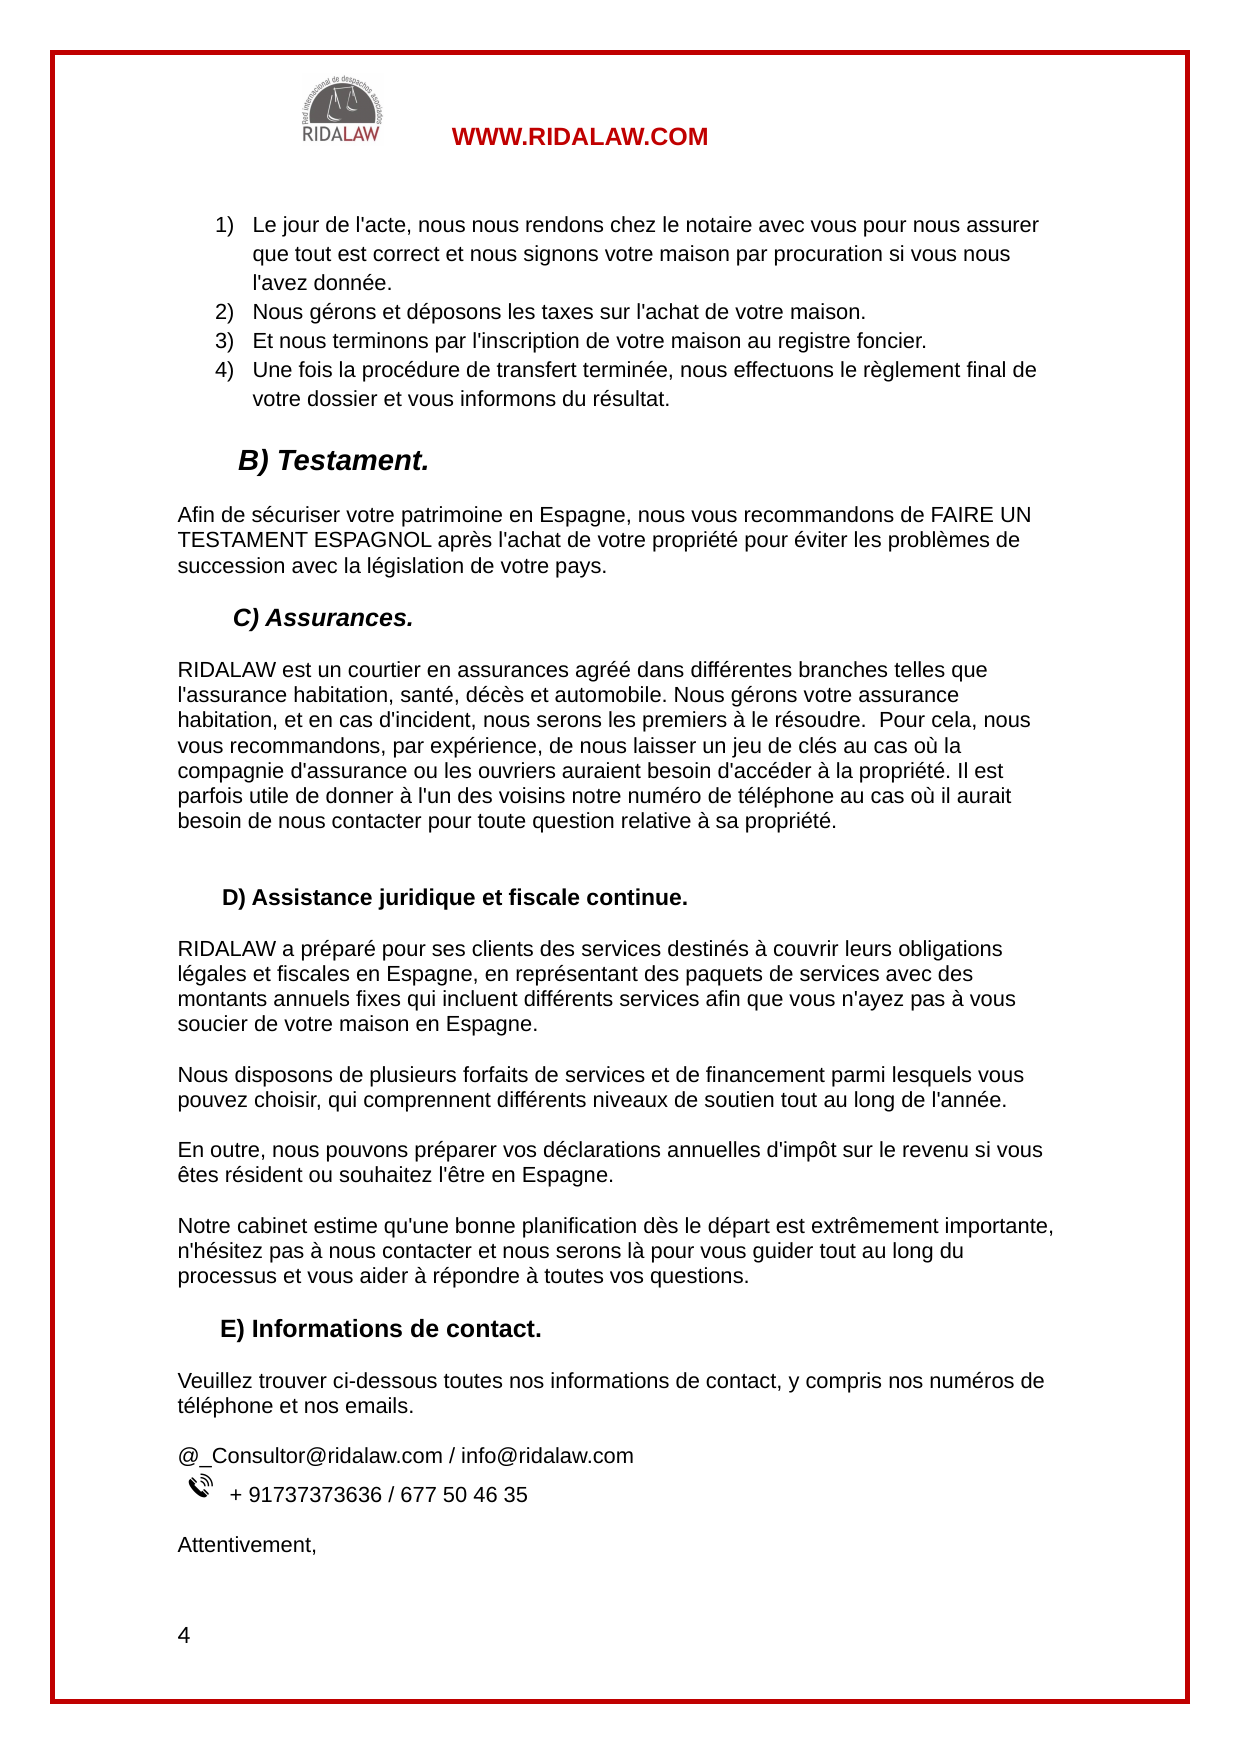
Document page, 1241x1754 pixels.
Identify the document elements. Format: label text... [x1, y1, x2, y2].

text RIDALAW est un courtier en assurances agréé dans différentes branches telles que l'assurance habitation, santé, décès et automobile. Nous gérons votre assurance habitation, et en cas d'incident, nous serons les premiers à le résoudre. Pour cela, nous vous recommandons, par expérience, de nous laisser un jeu de clés au cas où la compagnie d'assurance ou les ouvriers auraient besoin d'accéder à la propriété. Il est parfois utile de donner à l'un des voisins notre numéro de téléphone au cas où il aurait besoin de nous contacter pour toute question relative à sa propriété. [177, 657, 1063, 833]
picture [183, 1468, 218, 1503]
text Nous disposons de plusieurs forfaits de services et de financement parmi lesquels vous pouvez choisir, qui comprennent différents niveaux de soutien tout au long de l'année. [177, 1061, 1063, 1112]
list Le jour de l'acte, nous nous rendons chez le notaire avec vous pour nous assurer que tout est correct et nous signons votre maison par procuration si vous nous l'avez donnée. [215, 212, 1063, 295]
text RIDALAW a préparé pour ses clients des services destinés à couvrir leurs obligations légales et fiscales en Espagne, en représentant des paquets de services avec des montants annuels fixes qui incluent différents services afin que vous n'ayez pas à vous soucier de votre maison en Espagne. [177, 935, 1063, 1036]
text C) Assurances. [177, 603, 1063, 632]
text E) Informations de contact. [177, 1313, 1063, 1342]
text Notre cabinet estime qu'une bonne planification dès le départ est extrêmement importante, n'hésitez pas à nous contacter et nous serons là pour vous guider tout au long du processus et vous aider à répondre à toutes vos questions. [177, 1213, 1063, 1288]
list Une fois la procédure de transfert terminée, nous effectuons le règlement final de votre dossier et vous informons du résultat. [215, 357, 1063, 411]
text Attentivement, [177, 1532, 1063, 1557]
picture [301, 73, 384, 146]
list Et nous terminons par l'inscription de votre maison au registre foncier. [215, 328, 1063, 353]
text + 91737373636 / 677 50 46 35 [177, 1468, 1063, 1507]
text En outre, nous pouvons préparer vos déclarations annuelles d'impôt sur le revenu si vous êtes résident ou souhaitez l'être en Espagne. [177, 1137, 1063, 1187]
text D) Assistance juridique et fiscale continue. [177, 884, 1063, 910]
text Veuillez trouver ci-dessous toutes nos informations de contact, y compris nos numéros de téléphone et nos emails. [177, 1367, 1063, 1418]
text Afin de sécuriser votre patrimoine en Espagne, nous vous recommandons de FAIRE UN TESTAMENT ESPAGNOL après l'achat de votre propriété pour éviter les problèmes de succession avec la législation de votre pays. [177, 502, 1063, 578]
text B) Testament. [177, 443, 1063, 477]
text @_Consultor@ridalaw.com / info@ridalaw.com [177, 1443, 1063, 1468]
list Nous gérons et déposons les taxes sur l'achat de votre maison. [215, 299, 1063, 324]
